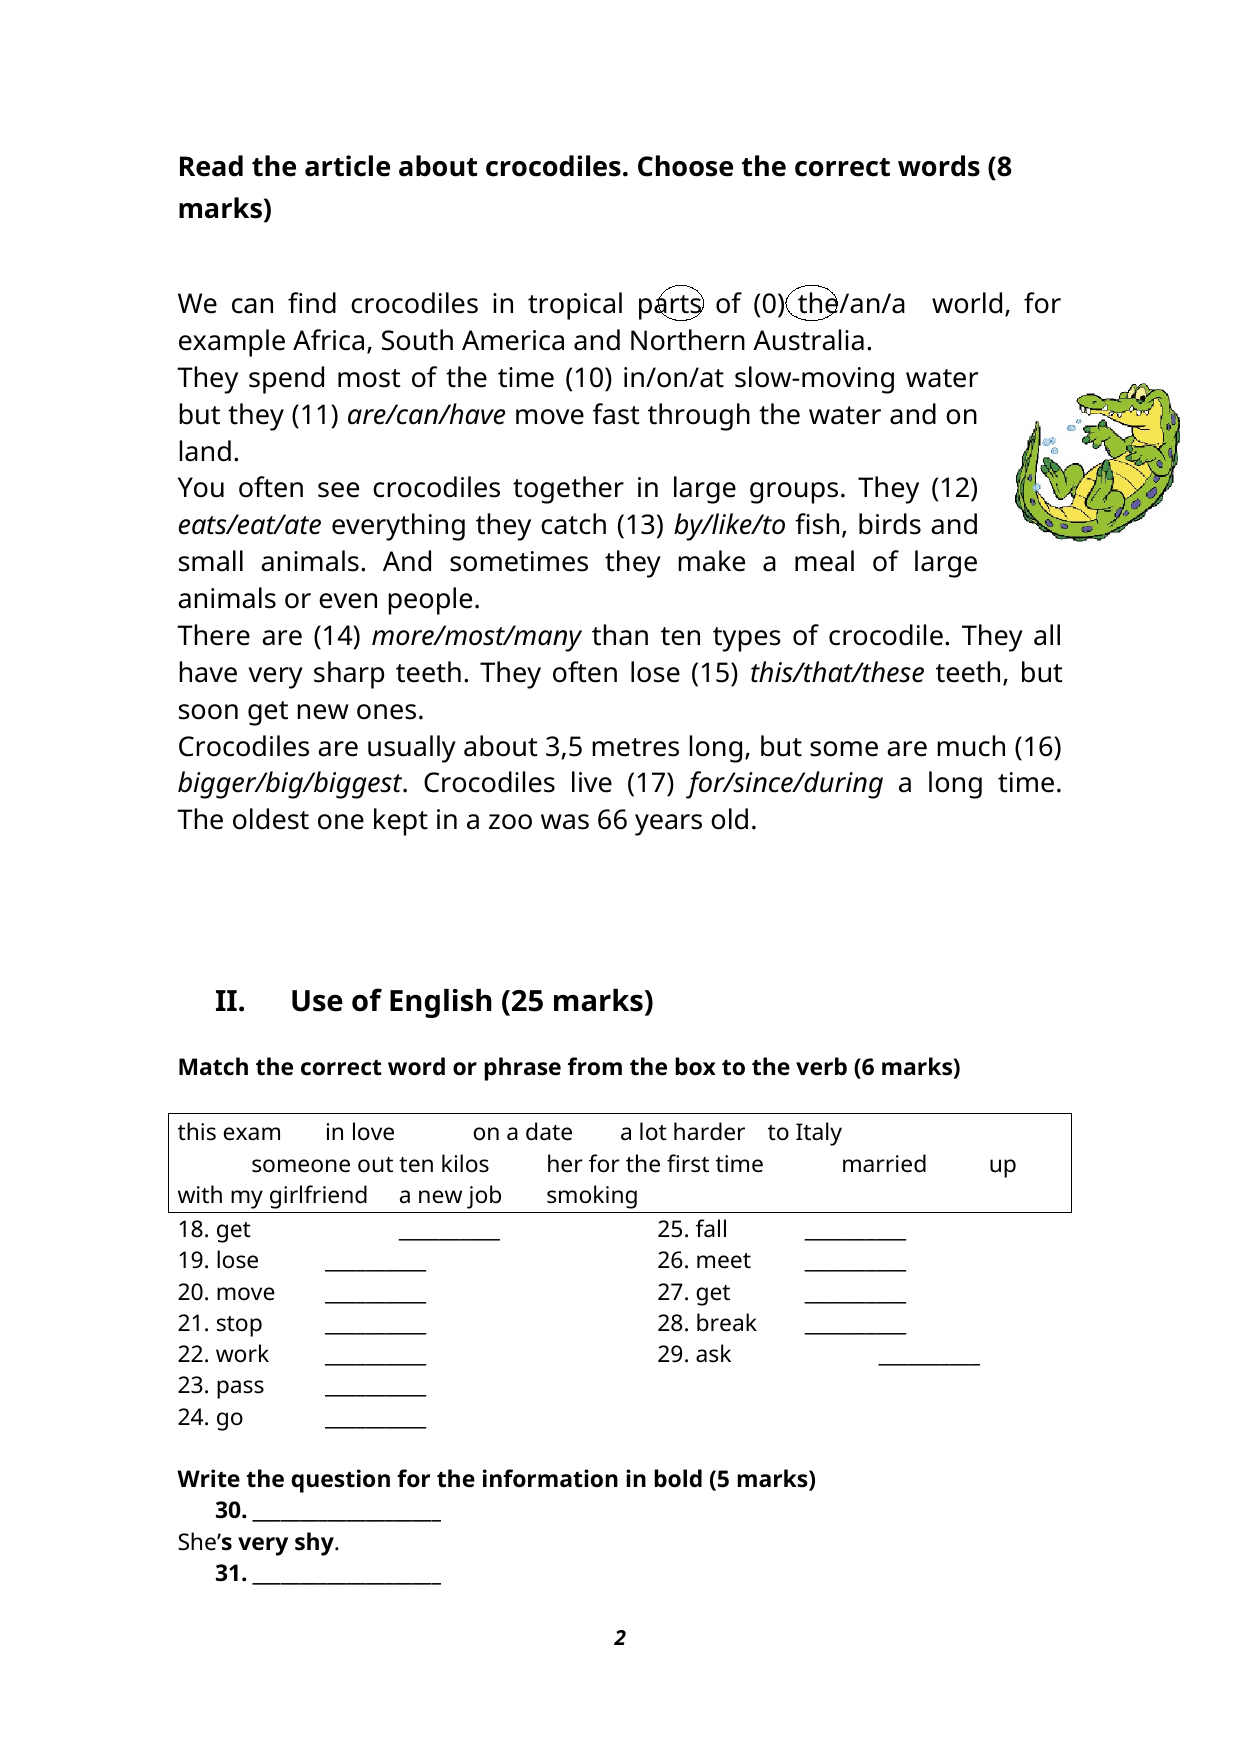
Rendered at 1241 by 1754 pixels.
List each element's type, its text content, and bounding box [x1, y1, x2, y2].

list 23. pass __________ [177, 1369, 583, 1401]
text They spend most of the time (10) in/on/at slow-moving water but they (11) are/can/have move fast through the water and on land. [177, 358, 1063, 469]
list Match the correct word or phrase from the box to the verb (6 marks) [177, 1051, 1063, 1082]
list 19. lose __________ [177, 1244, 583, 1276]
text 25. fall __________ [657, 1213, 1063, 1244]
text There are (14) more/most/many than ten types of crocodile. They all have very sharp teeth. They often lose (15) this/that/these teeth, but soon get new ones. [177, 616, 1063, 727]
text 24. go __________ [177, 1401, 583, 1432]
text 28. break __________ [657, 1307, 1063, 1338]
text Crocodiles are usually about 3,5 metres long, but some are much (16) bigger/big/biggest. Crocodiles live (17) for/since/during a long time. The oldest one kept in a zoo was 66 years old. [177, 727, 1063, 838]
text You often see crocodiles together in large groups. They (12) eats/eat/ate everything they catch (13) by/like/to fish, birds and small animals. And sometimes they make a meal of large animals or even people. [177, 469, 1063, 616]
picture [1063, 382, 1181, 542]
list 20. move __________ [177, 1276, 583, 1307]
list ____________________ [215, 1557, 1063, 1588]
list this exam in love on a date a lot harder to Italy someone out ten kilos her for the first time married up with my girlfriend a new job smoking [169, 1114, 1071, 1212]
text 26. meet __________ [657, 1244, 1063, 1276]
text Write the question for the information in bold (5 marks) [177, 1463, 1063, 1494]
text 27. get __________ [657, 1276, 1063, 1307]
list Use of English (25 marks) [215, 980, 1063, 1019]
text She’s very shy. [177, 1526, 1063, 1557]
list 21. stop __________ [177, 1307, 583, 1338]
text 29. ask __________ [657, 1338, 1063, 1369]
list 22. work __________ [177, 1338, 583, 1369]
text We can find crocodiles in tropical parts of (0) the/an/a world, for example Africa, South America and Northern Australia. [177, 284, 1063, 358]
list 18. get __________ [177, 1213, 583, 1244]
list ____________________ [215, 1494, 1063, 1526]
text Read the article about crocodiles. Choose the correct words (8 marks) [177, 148, 1063, 227]
